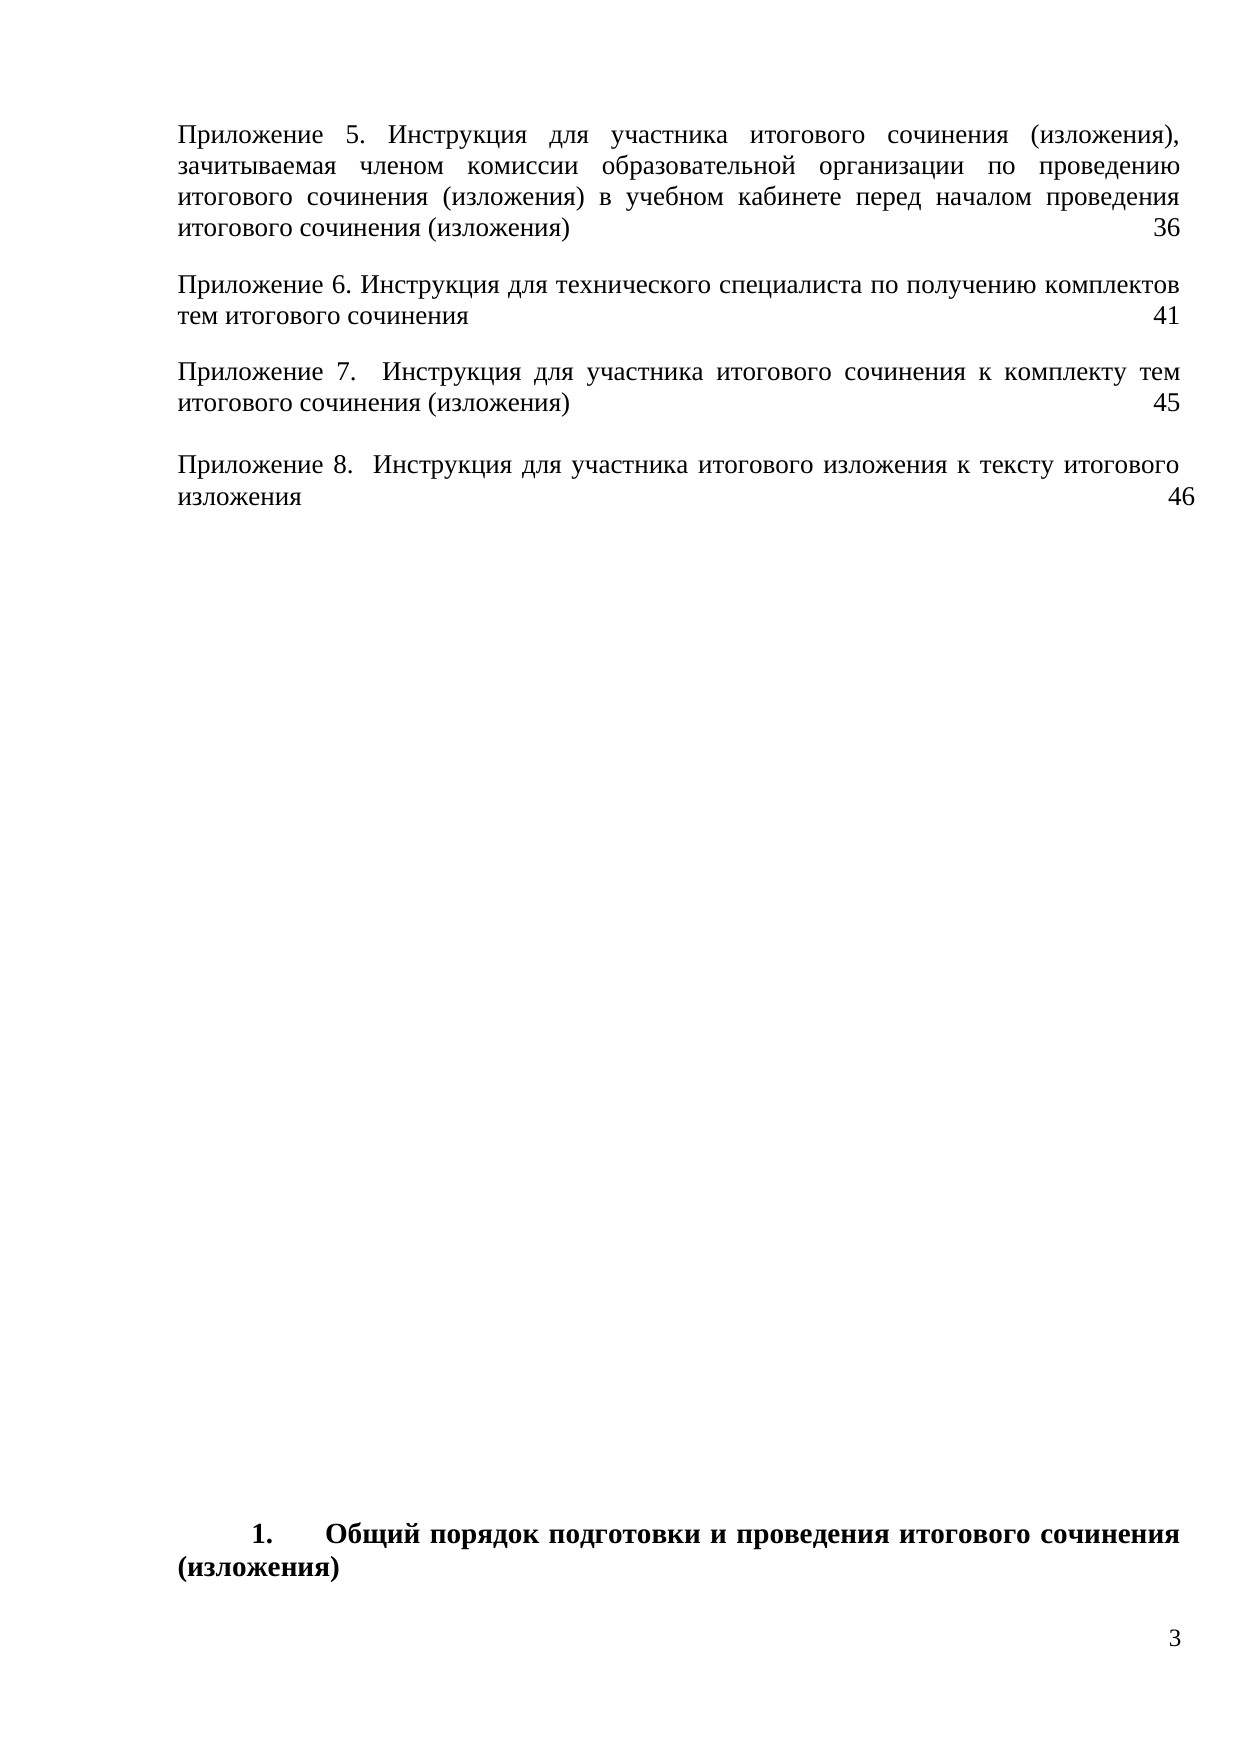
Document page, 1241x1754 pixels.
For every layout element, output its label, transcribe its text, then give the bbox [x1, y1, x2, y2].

subtitle Общий порядок подготовки и проведения итогового сочинения (изложения) [177, 1516, 1181, 1583]
text Приложение 7. Инструкция для участника итогового сочинения к комплекту тем итогового сочинения (изложения) 45 [177, 355, 1181, 417]
text Приложение 5. Инструкция для участника итогового сочинения (изложения), зачитываемая членом комиссии образовательной организации по проведению итогового сочинения (изложения) в учебном кабинете перед началом проведения итогового сочинения (изложения) 36 [177, 118, 1181, 243]
text Приложение 6. Инструкция для технического специалиста по получению комплектов тем итогового сочинения 41 [177, 268, 1181, 330]
text Приложение 8. Инструкция для участника итогового изложения к тексту итогового изложения 46 [177, 448, 1181, 511]
